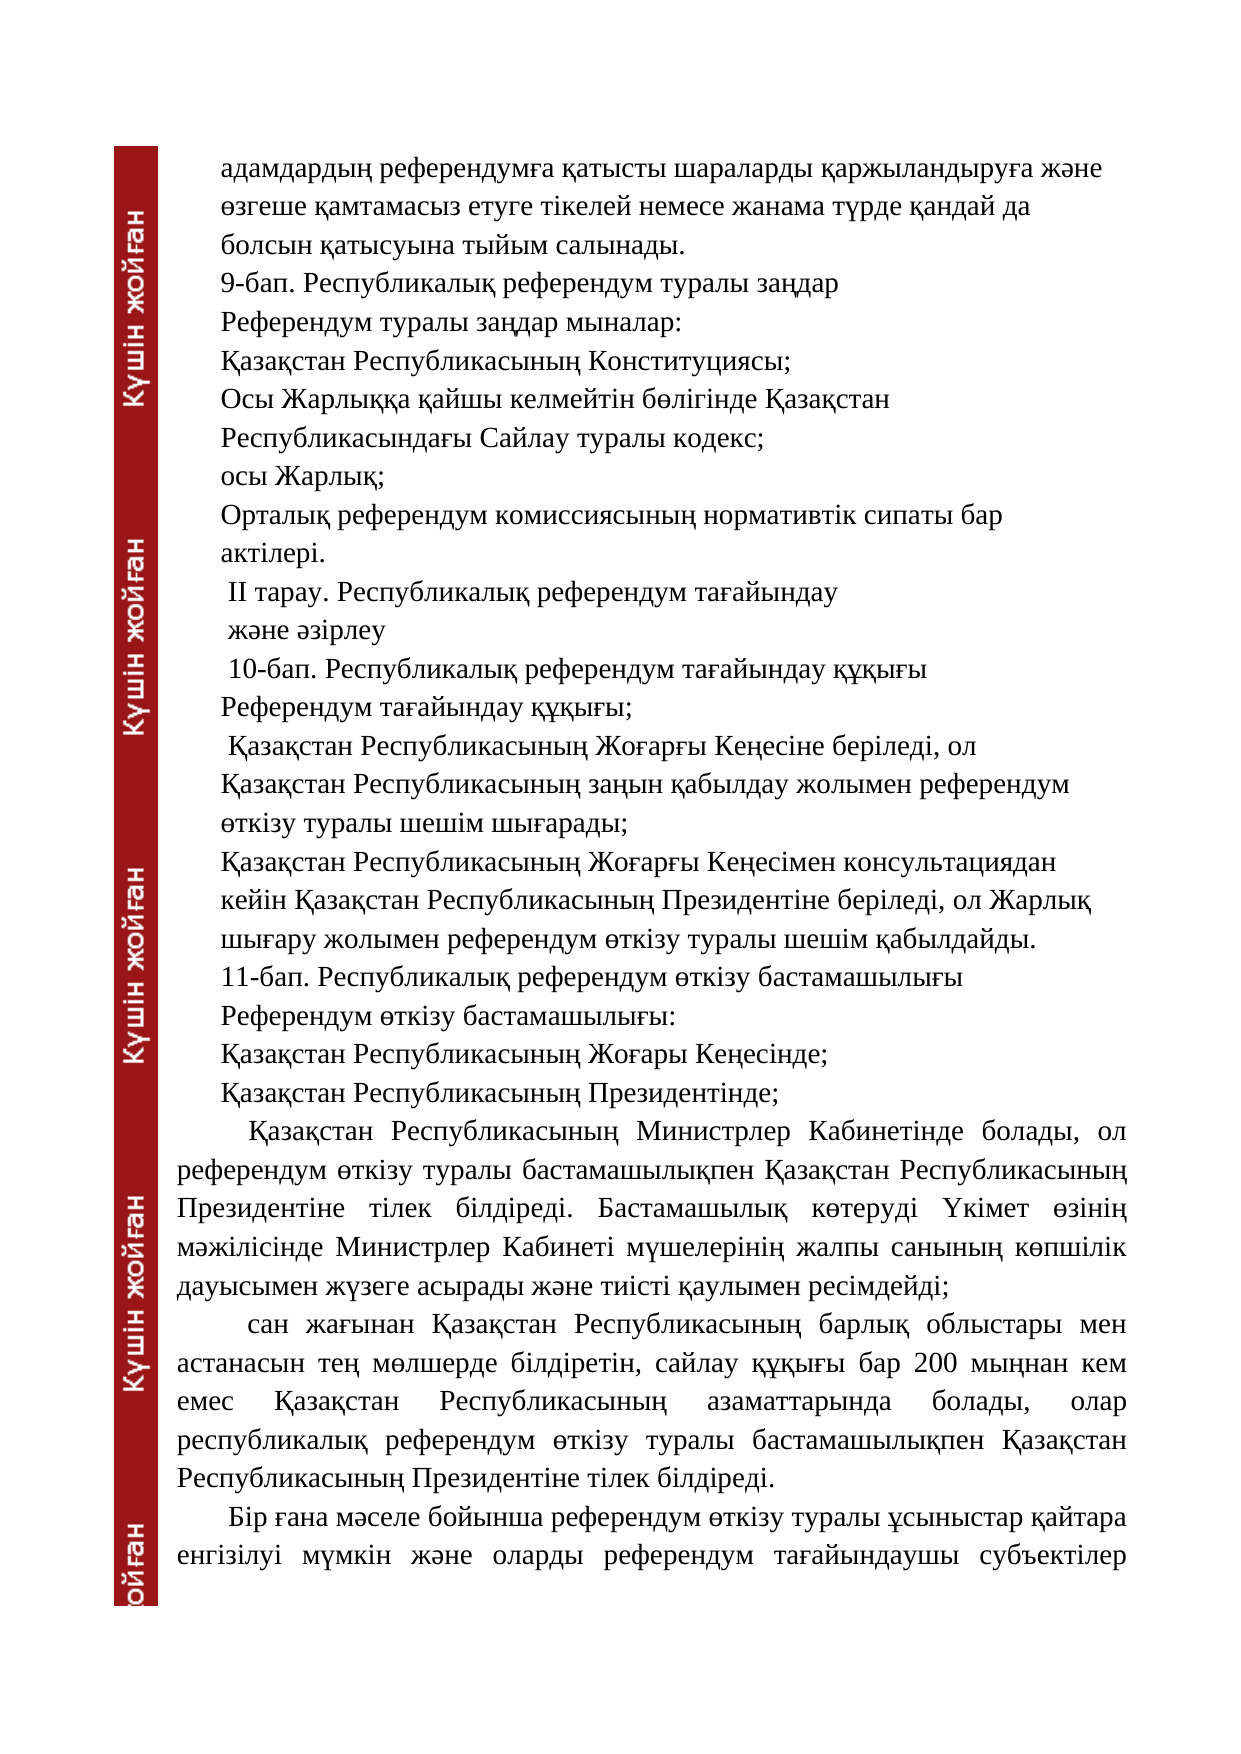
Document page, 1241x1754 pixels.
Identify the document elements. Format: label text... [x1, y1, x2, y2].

text Қазақстан Республикасының заңын қабылдау жолымен референдум [112, 767, 1128, 800]
text Осы Жарлыққа қайшы келмейтiн бөлiгiнде Қазақстан [112, 381, 1128, 415]
picture [114, 183, 158, 188]
text шығару жолымен референдум өткiзу туралы шешiм қабылдайды. [112, 921, 1128, 954]
picture [114, 954, 158, 959]
text Қазақстан Республикасының Министрлер Кабинетiнде болады, ол референдум өткiзу туралы бастамашылықпен Қазақстан Республикасының Президентiне тiлек бiлдiредi. Бастамашылық көтерудi Үкiмет өзiнiң мәжiлiсiнде Министрлер Кабинетi мүшелерiнiң жалпы санының көпшiлiк дауысымен жүзеге асырады және тиiстi қаулымен ресiмдейдi; [112, 1113, 1128, 1301]
picture [114, 492, 158, 497]
text 10-бап. Республикалық референдум тағайындау құқығы [112, 651, 1128, 684]
text Референдум туралы заңдар мыналар: [112, 304, 1128, 338]
picture [114, 877, 158, 882]
picture [114, 376, 158, 381]
picture [114, 261, 158, 266]
picture [114, 916, 158, 921]
text және әзiрлеу [112, 612, 1128, 646]
picture [114, 1571, 158, 1606]
text Қазақстан Республикасының Жоғарғы Кеңесiмен консультациядан [112, 844, 1128, 877]
text актiлерi. [112, 535, 1128, 569]
picture [114, 338, 158, 343]
picture [114, 1108, 158, 1113]
text Республикасындағы Сайлау туралы кодекс; [112, 420, 1128, 453]
picture [114, 453, 158, 458]
text Қазақстан Республикасының Жоғарғы Кеңесiне берiледi, ол [112, 728, 1128, 762]
picture [114, 530, 158, 535]
picture [114, 684, 158, 689]
text 11-бап. Республикалық референдум өткiзу бастамашылығы [112, 959, 1128, 993]
picture [114, 607, 158, 612]
text Қазақстан Республикасының Конституциясы; [112, 343, 1128, 376]
picture [114, 723, 158, 728]
picture [114, 646, 158, 651]
picture [114, 762, 158, 767]
text өткiзу туралы шешiм шығарады; [112, 805, 1128, 839]
text болсын қатысуына тыйым салынады. [112, 227, 1128, 261]
picture [114, 1031, 158, 1036]
picture [114, 993, 158, 998]
text Референдум тағайындау құқығы; [112, 689, 1128, 723]
text сан жағынан Қазақстан Республикасының барлық облыстары мен астанасын тең мөлшерде бiлдiретiн, сайлау құқығы бар 200 мыңнан кем емес Қазақстан Республикасының азаматтарында болады, олар республикалық референдум өткiзу туралы бастамашылықпен Қазақстан Республикасының Президентiне тiлек бiлдiредi. [112, 1306, 1128, 1494]
picture [114, 1070, 158, 1075]
picture [114, 1494, 158, 1499]
text 9-бап. Республикалық референдум туралы заңдар [112, 266, 1128, 299]
text Референдум өткiзу бастамашылығы: [112, 998, 1128, 1031]
text өзгеше қамтамасыз етуге тiкелей немесе жанама түрде қандай да [112, 188, 1128, 222]
picture [114, 222, 158, 227]
text Орталық референдум комиссиясының нормативтiк сипаты бар [112, 497, 1128, 530]
picture [114, 299, 158, 304]
picture [114, 1301, 158, 1306]
picture [114, 569, 158, 574]
picture [114, 800, 158, 805]
picture [114, 839, 158, 844]
text II тарау. Республикалық референдум тағайындау [112, 574, 1128, 607]
picture [114, 415, 158, 420]
text Қазақстан Республикасының Жоғары Кеңесiнде; [112, 1036, 1128, 1070]
text адамдардың референдумға қатысты шараларды қаржыландыруға және [112, 150, 1128, 183]
text Қазақстан Республикасының Президентiнде; [112, 1075, 1128, 1108]
text кейiн Қазақстан Республикасының Президентiне берiледi, ол Жарлық [112, 882, 1128, 916]
picture [114, 146, 158, 150]
text осы Жарлық; [112, 458, 1128, 492]
